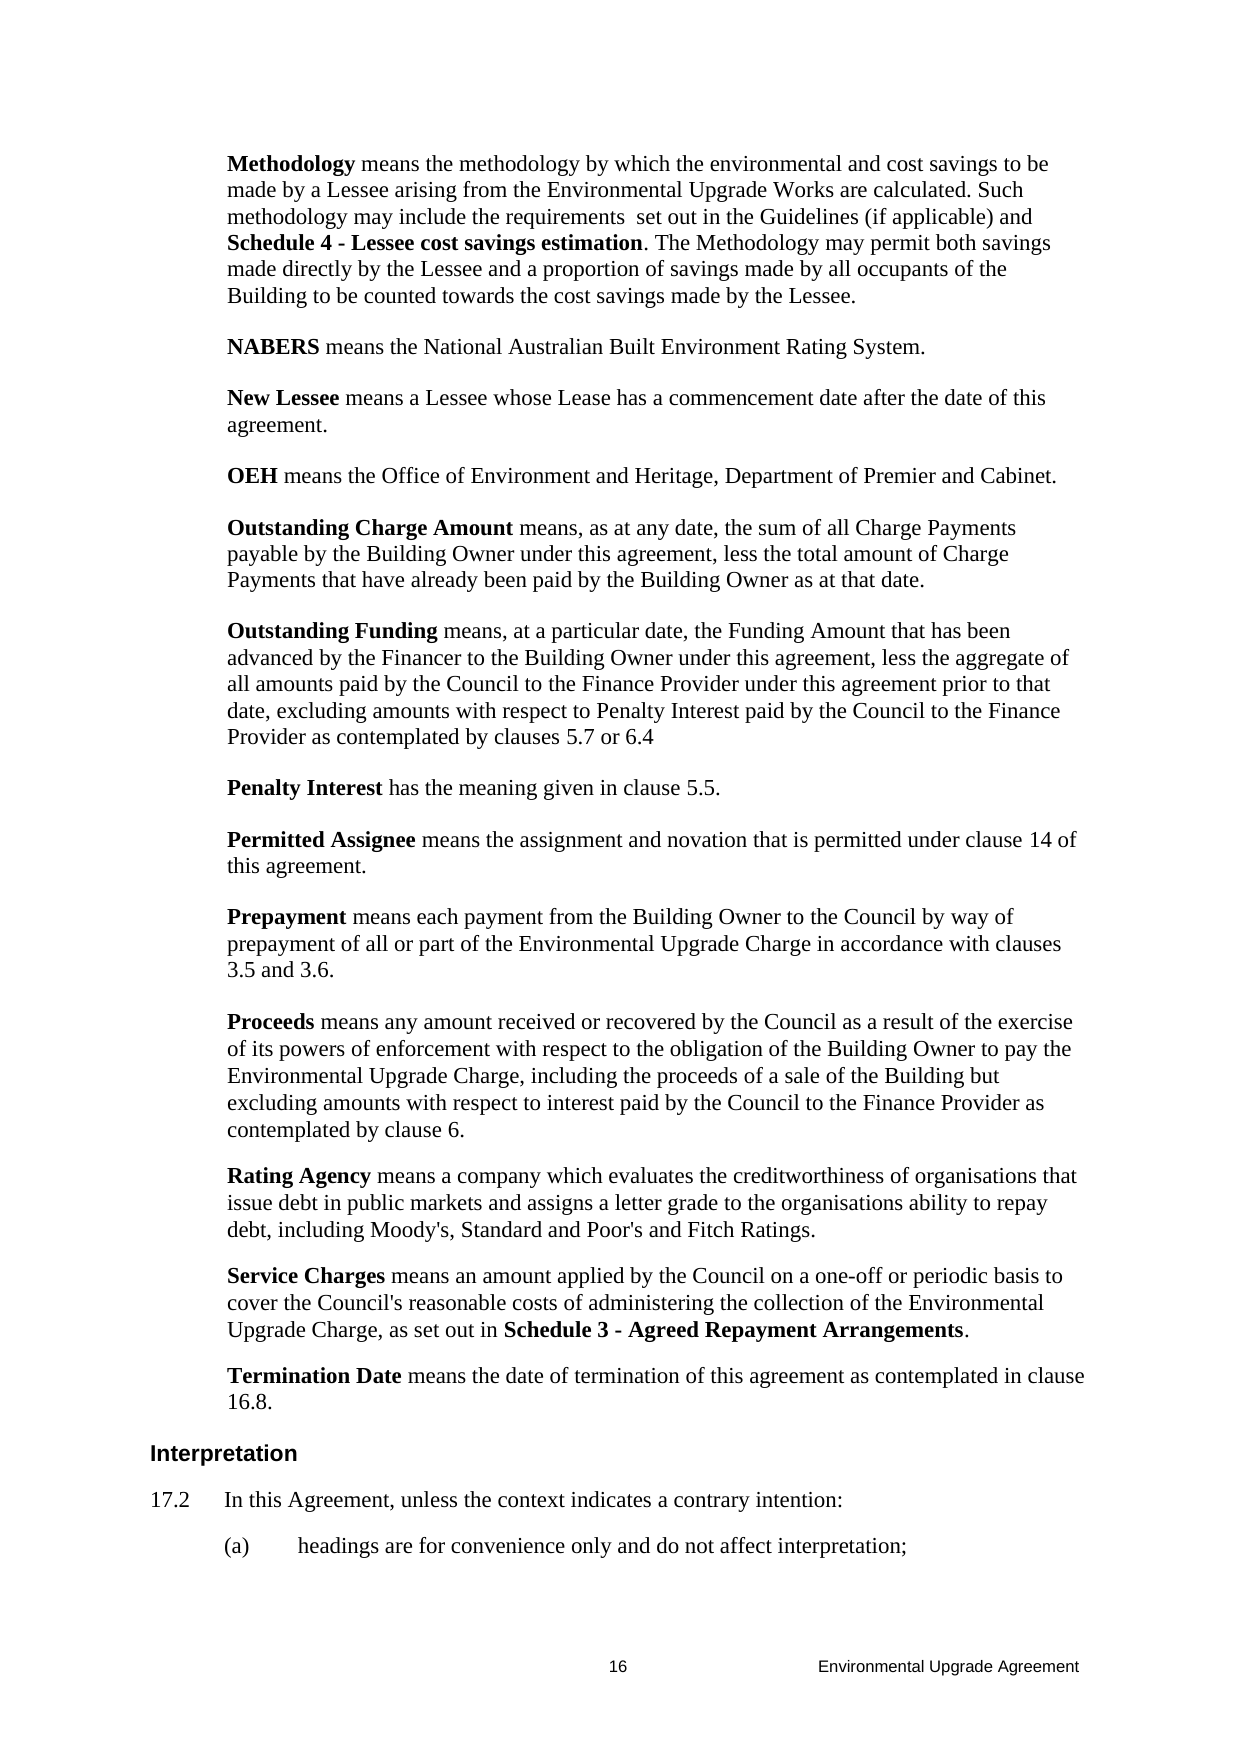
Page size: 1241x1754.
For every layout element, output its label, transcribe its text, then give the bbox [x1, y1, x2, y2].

subtitle Rating Agency means a company which evaluates the creditworthiness of organisations that issue debt in public markets and assigns a letter grade to the organisations ability to repay debt, including Moody's, Standard and Poor's and Fitch Ratings. [227, 1162, 1090, 1243]
subtitle Prepayment means each payment from the Building Owner to the Council by way of prepayment of all or part of the Environmental Upgrade Charge in accordance with clauses 3.5 and 3.6. [227, 903, 1090, 982]
subtitle Outstanding Charge Amount means, as at any date, the sum of all Charge Payments payable by the Building Owner under this agreement, less the total amount of Charge Payments that have already been paid by the Building Owner as at that date. [227, 513, 1090, 593]
subtitle Termination Date means the date of termination of this agreement as contemplated in clause 16.8. [227, 1362, 1090, 1414]
subtitle headings are for convenience only and do not affect interpretation; [224, 1531, 1090, 1558]
subtitle Permitted Assignee means the assignment and novation that is permitted under clause 14 of this agreement. [227, 826, 1090, 878]
subtitle Outstanding Funding means, at a particular date, the Funding Amount that has been advanced by the Financer to the Building Owner under this agreement, less the aggregate of all amounts paid by the Council to the Finance Provider under this agreement prior to that date, excluding amounts with respect to Penalty Interest paid by the Council to the Finance Provider as contemplated by clauses 5.7 or 6.4 [227, 618, 1090, 749]
subtitle Penalty Interest has the meaning given in clause 5.5. [227, 774, 1090, 801]
subtitle NABERS means the National Australian Built Environment Rating System. [227, 333, 1090, 359]
subtitle New Lessee means a Lessee whose Lease has a commencement date after the date of this agreement. [227, 384, 1090, 437]
subtitle OEH means the Office of Environment and Heritage, Department of Premier and Cabinet. [227, 462, 1090, 488]
subtitle Service Charges means an amount applied by the Council on a one-off or periodic basis to cover the Council's reasonable costs of administering the collection of the Environmental Upgrade Charge, as set out in Schedule 3 - Agreed Repayment Arrangements. [227, 1262, 1090, 1343]
subtitle In this Agreement, unless the context indicates a contrary intention: [150, 1485, 1090, 1512]
subtitle Proceeds means any amount received or recovered by the Council as a result of the exercise of its powers of enforcement with respect to the obligation of the Building Owner to pay the Environmental Upgrade Charge, including the proceeds of a sale of the Building but excluding amounts with respect to interest paid by the Council to the Finance Provider as contemplated by clause 6. [227, 1007, 1090, 1143]
subtitle Interpretation [150, 1439, 1090, 1466]
subtitle Methodology means the methodology by which the environmental and cost savings to be made by a Lessee arising from the Environmental Upgrade Works are calculated. Such methodology may include the requirements set out in the Guidelines (if applicable) and Schedule 4 - Lessee cost savings estimation. The Methodology may permit both savings made directly by the Lessee and a proportion of savings made by all occupants of the Building to be counted towards the cost savings made by the Lessee. [227, 150, 1090, 308]
